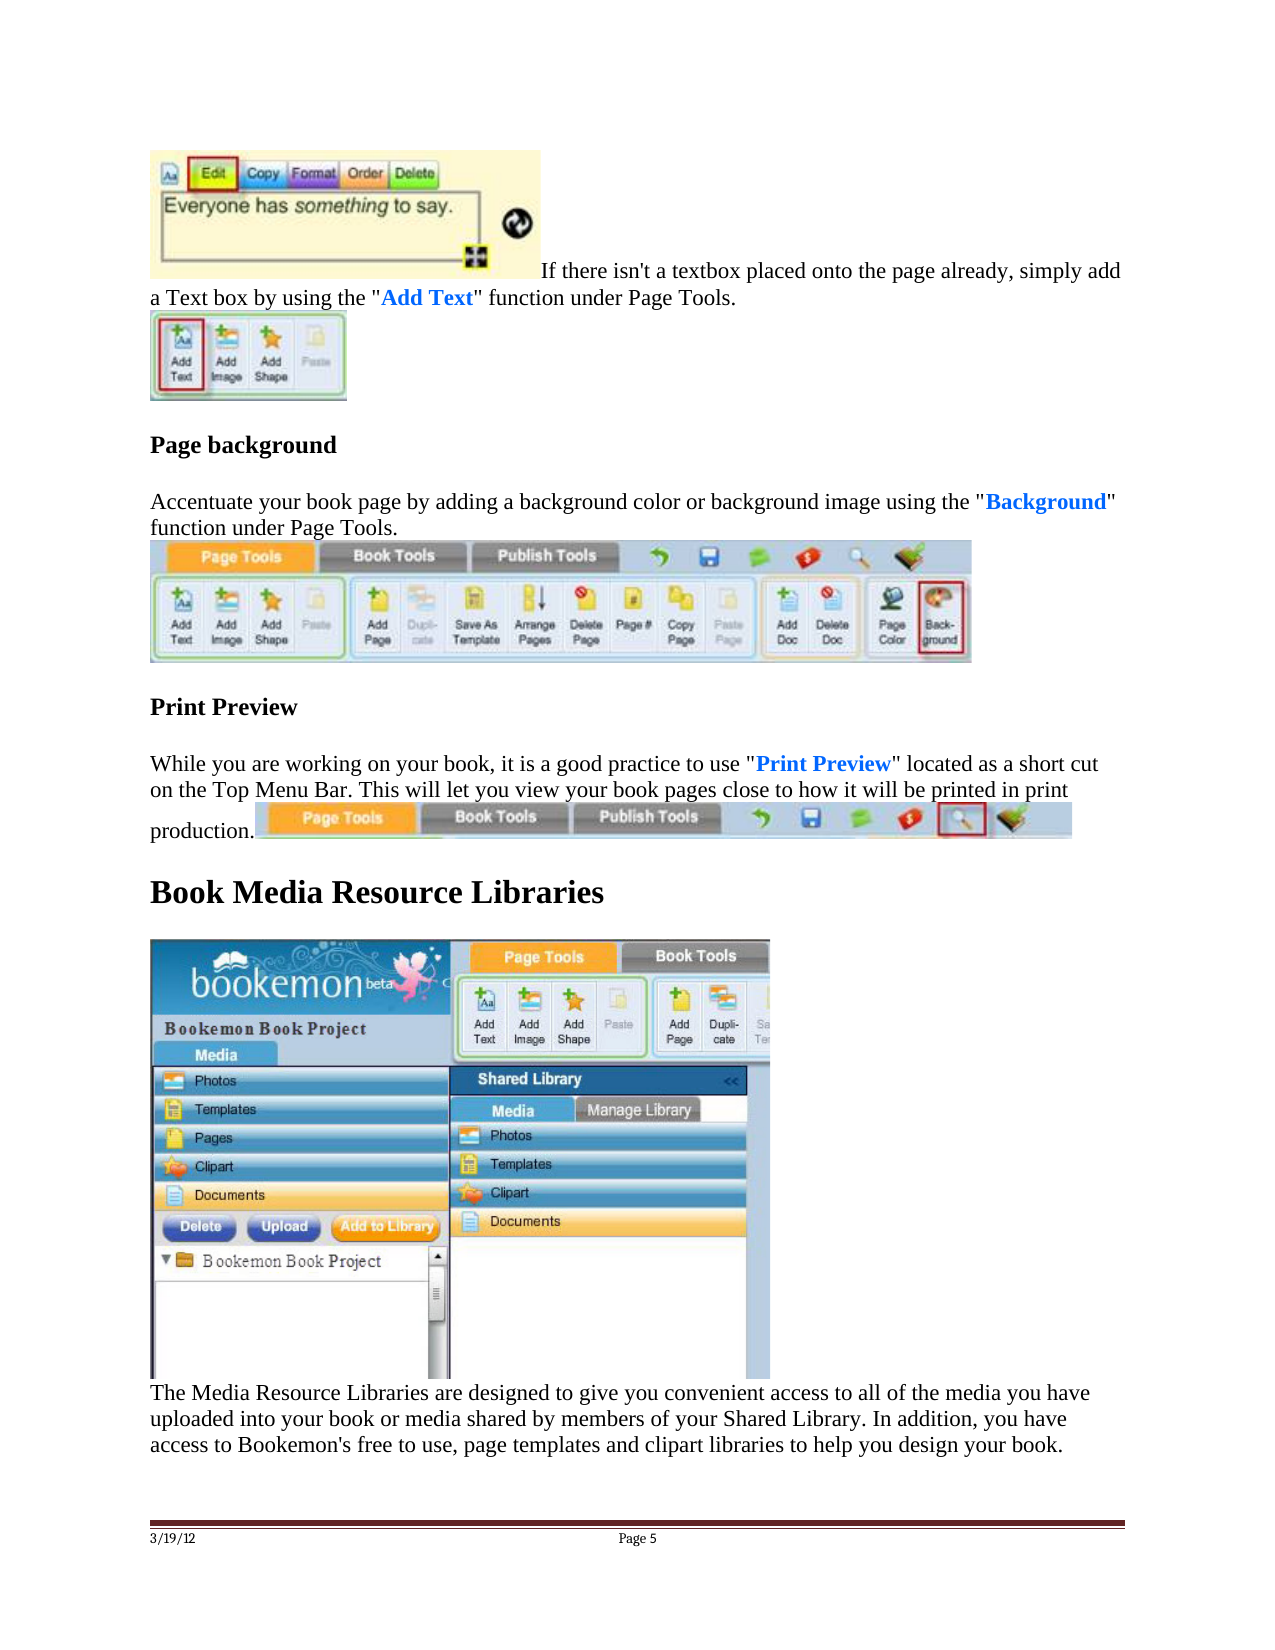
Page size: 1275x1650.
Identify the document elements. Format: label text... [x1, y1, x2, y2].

text Page background [150, 430, 1125, 459]
text Book Media Resource Libraries [150, 872, 1125, 911]
text Print Preview [150, 692, 1125, 720]
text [150, 150, 1125, 401]
picture [150, 540, 972, 663]
picture [150, 939, 771, 1379]
picture [150, 150, 541, 279]
picture [255, 802, 1073, 839]
picture [150, 310, 347, 401]
